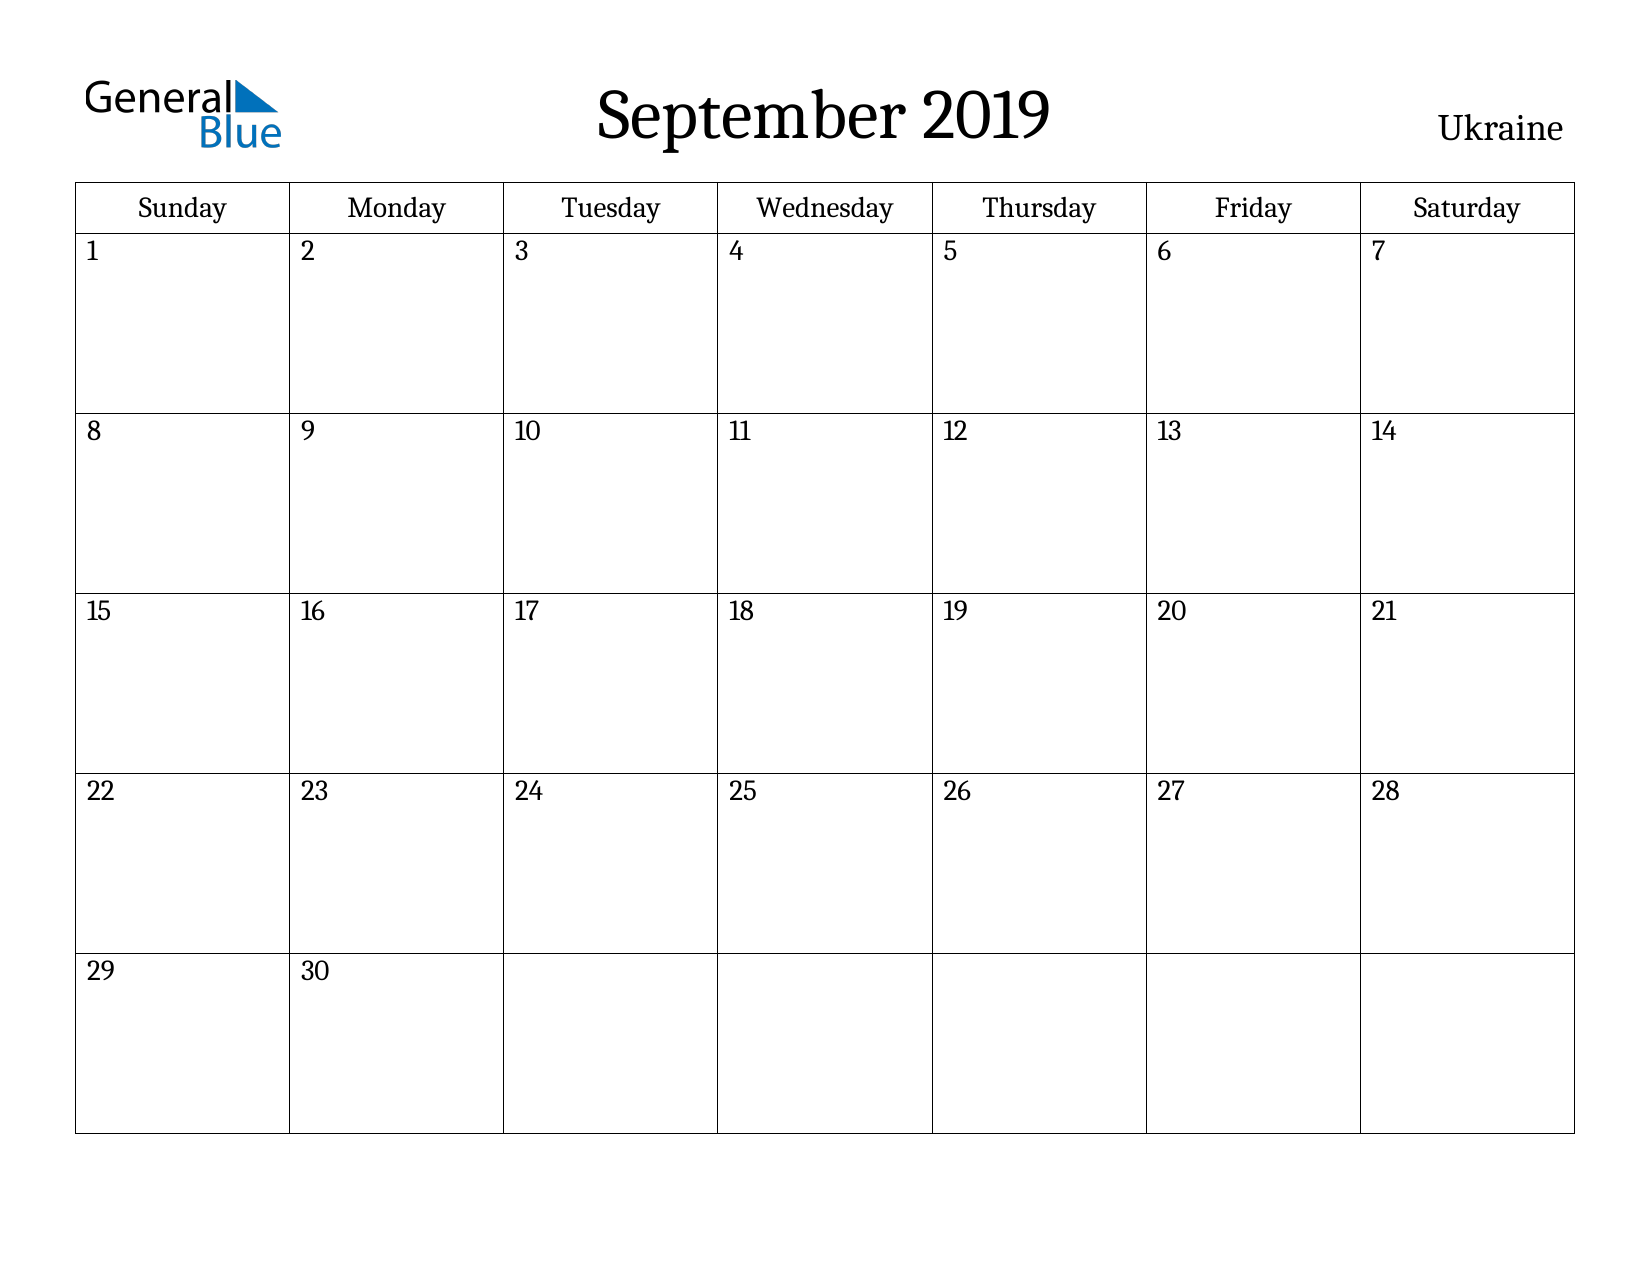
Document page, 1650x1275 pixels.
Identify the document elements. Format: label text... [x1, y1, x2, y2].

table_cell 5 [933, 234, 1146, 267]
table_cell 16 [290, 594, 503, 627]
table_cell [290, 988, 503, 1133]
table_cell [1361, 627, 1574, 773]
table_cell 23 [290, 774, 503, 807]
table_cell Thursday [933, 183, 1146, 233]
table_header Ukraine [1146, 75, 1574, 182]
table_cell [718, 267, 932, 413]
table_cell [1147, 448, 1360, 593]
table_cell [933, 808, 1146, 953]
table_cell [1361, 448, 1574, 593]
table_cell [1361, 808, 1574, 953]
table_cell [290, 627, 503, 773]
table_cell [290, 808, 503, 953]
table_cell [1361, 988, 1574, 1133]
table_cell 25 [718, 774, 932, 807]
table_cell [1147, 627, 1360, 773]
table_cell 28 [1361, 774, 1574, 807]
table_cell [504, 988, 717, 1133]
table_cell 12 [933, 414, 1146, 447]
table_cell [1361, 267, 1574, 413]
table_cell [290, 448, 503, 593]
table_cell [1361, 954, 1574, 987]
table_cell 6 [1147, 234, 1360, 267]
table_cell 11 [718, 414, 932, 447]
table_cell [1147, 988, 1360, 1133]
table_cell 14 [1361, 414, 1574, 447]
table_cell Friday [1147, 183, 1360, 233]
table_cell [718, 627, 932, 773]
picture [86, 80, 281, 148]
table_cell 1 [76, 234, 289, 267]
table_cell Monday [290, 183, 503, 233]
table_cell [718, 448, 932, 593]
table_cell 27 [1147, 774, 1360, 807]
table_cell 20 [1147, 594, 1360, 627]
table_cell [76, 627, 289, 773]
table_cell [1147, 954, 1360, 987]
table_cell [290, 267, 503, 413]
table_cell 7 [1361, 234, 1574, 267]
table_cell [504, 627, 717, 773]
table_cell 10 [504, 414, 717, 447]
table_cell 18 [718, 594, 932, 627]
table_cell [718, 988, 932, 1133]
table_cell [76, 808, 289, 953]
table_cell [933, 627, 1146, 773]
table_cell 22 [76, 774, 289, 807]
table_cell 30 [290, 954, 503, 987]
table_cell [504, 448, 717, 593]
table_cell 8 [76, 414, 289, 447]
table_cell 26 [933, 774, 1146, 807]
table_cell [1147, 267, 1360, 413]
table_cell [504, 954, 717, 987]
table_header September 2019 [504, 75, 1146, 182]
table_cell 19 [933, 594, 1146, 627]
table_header [76, 75, 503, 182]
table_cell 3 [504, 234, 717, 267]
table_cell 4 [718, 234, 932, 267]
table_cell [933, 988, 1146, 1133]
table_cell Saturday [1361, 183, 1574, 233]
table_cell 24 [504, 774, 717, 807]
table_cell [76, 448, 289, 593]
table_cell [76, 267, 289, 413]
table_cell [504, 808, 717, 953]
table_cell Wednesday [718, 183, 932, 233]
table_cell [933, 448, 1146, 593]
table_cell [76, 988, 289, 1133]
table_cell 2 [290, 234, 503, 267]
table_cell 15 [76, 594, 289, 627]
table_cell [504, 267, 717, 413]
table_cell 17 [504, 594, 717, 627]
table_cell [1147, 808, 1360, 953]
table_cell 21 [1361, 594, 1574, 627]
table_cell 13 [1147, 414, 1360, 447]
table_cell [718, 808, 932, 953]
table_cell 9 [290, 414, 503, 447]
table_cell [933, 267, 1146, 413]
table_cell [933, 954, 1146, 987]
table_cell 29 [76, 954, 289, 987]
table_cell Tuesday [504, 183, 717, 233]
table_cell [718, 954, 932, 987]
table_cell Sunday [76, 183, 289, 233]
